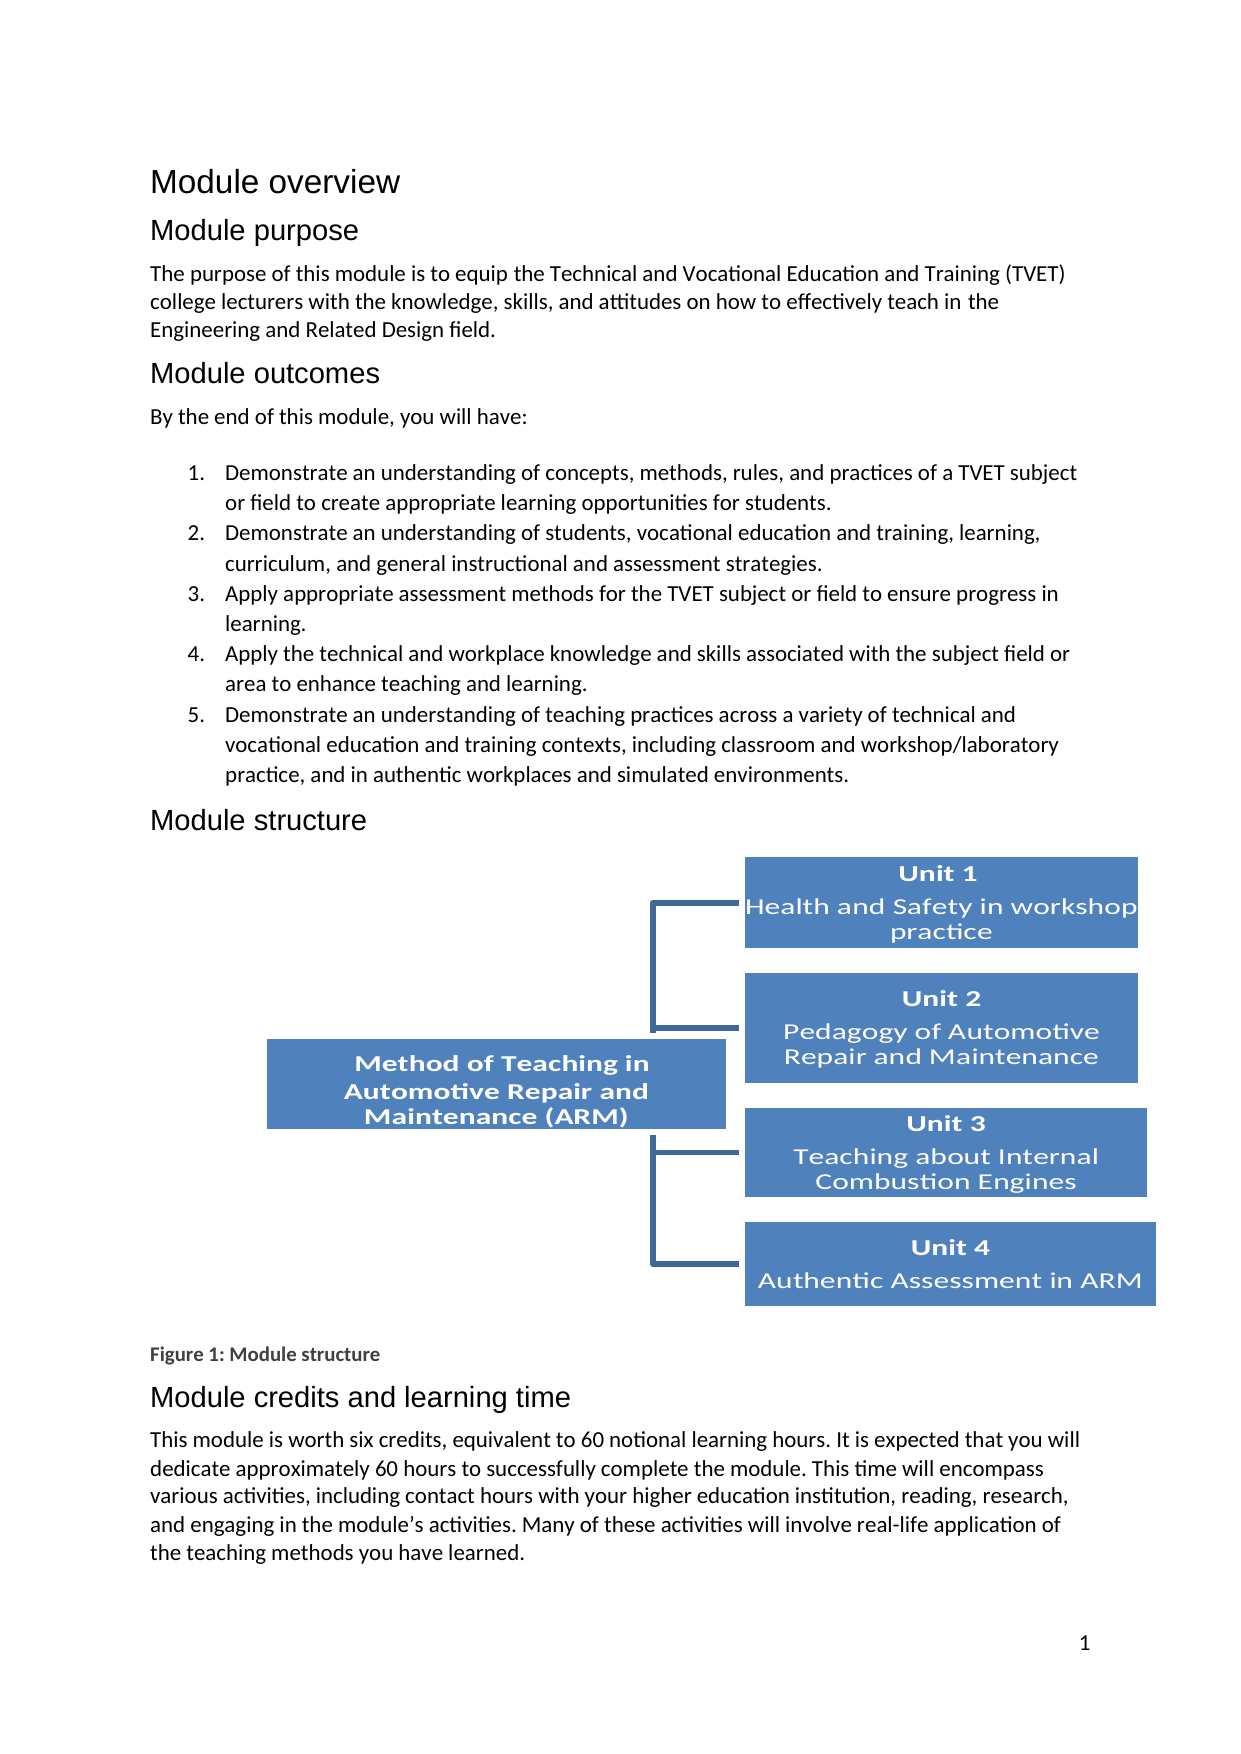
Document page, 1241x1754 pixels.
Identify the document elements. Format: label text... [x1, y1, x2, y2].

list Apply appropriate assessment methods for the TVET subject or field to ensure progress in learning. [187, 579, 1090, 637]
text This module is worth six credits, equivalent to 60 notional learning hours. It is expected that you will dedicate approximately 60 hours to successfully complete the module. This time will encompass various activities, including contact hours with your higher education institution, reading, research, and engaging in the module’s activities. Many of these activities will involve real-life application of the teaching methods you have learned. [150, 1426, 1090, 1566]
subtitle Module overview [150, 162, 1090, 201]
subtitle Module credits and learning time [150, 1379, 1090, 1413]
subtitle Module purpose [150, 213, 1090, 247]
subtitle Module structure [150, 803, 1090, 836]
text By the end of this module, you will have: [150, 402, 1090, 430]
text Figure 1: Module structure [150, 1342, 1090, 1367]
list Demonstrate an understanding of students, vocational education and training, learning, curriculum, and general instructional and assessment strategies. [187, 518, 1090, 577]
list Demonstrate an understanding of teaching practices across a variety of technical and vocational education and training contexts, including classroom and workshop/laboratory practice, and in authentic workplaces and simulated environments. [187, 700, 1090, 788]
text The purpose of this module is to equip the Technical and Vocational Education and Training (TVET) college lecturers with the knowledge, skills, and attitudes on how to effectively teach in the Engineering and Related Design field. [150, 259, 1090, 343]
list Apply the technical and workplace knowledge and skills associated with the subject field or area to enhance teaching and learning. [187, 639, 1090, 698]
list Demonstrate an understanding of concepts, methods, rules, and practices of a TVET subject or field to create appropriate learning opportunities for students. [187, 458, 1090, 516]
subtitle Module outcomes [150, 356, 1090, 389]
